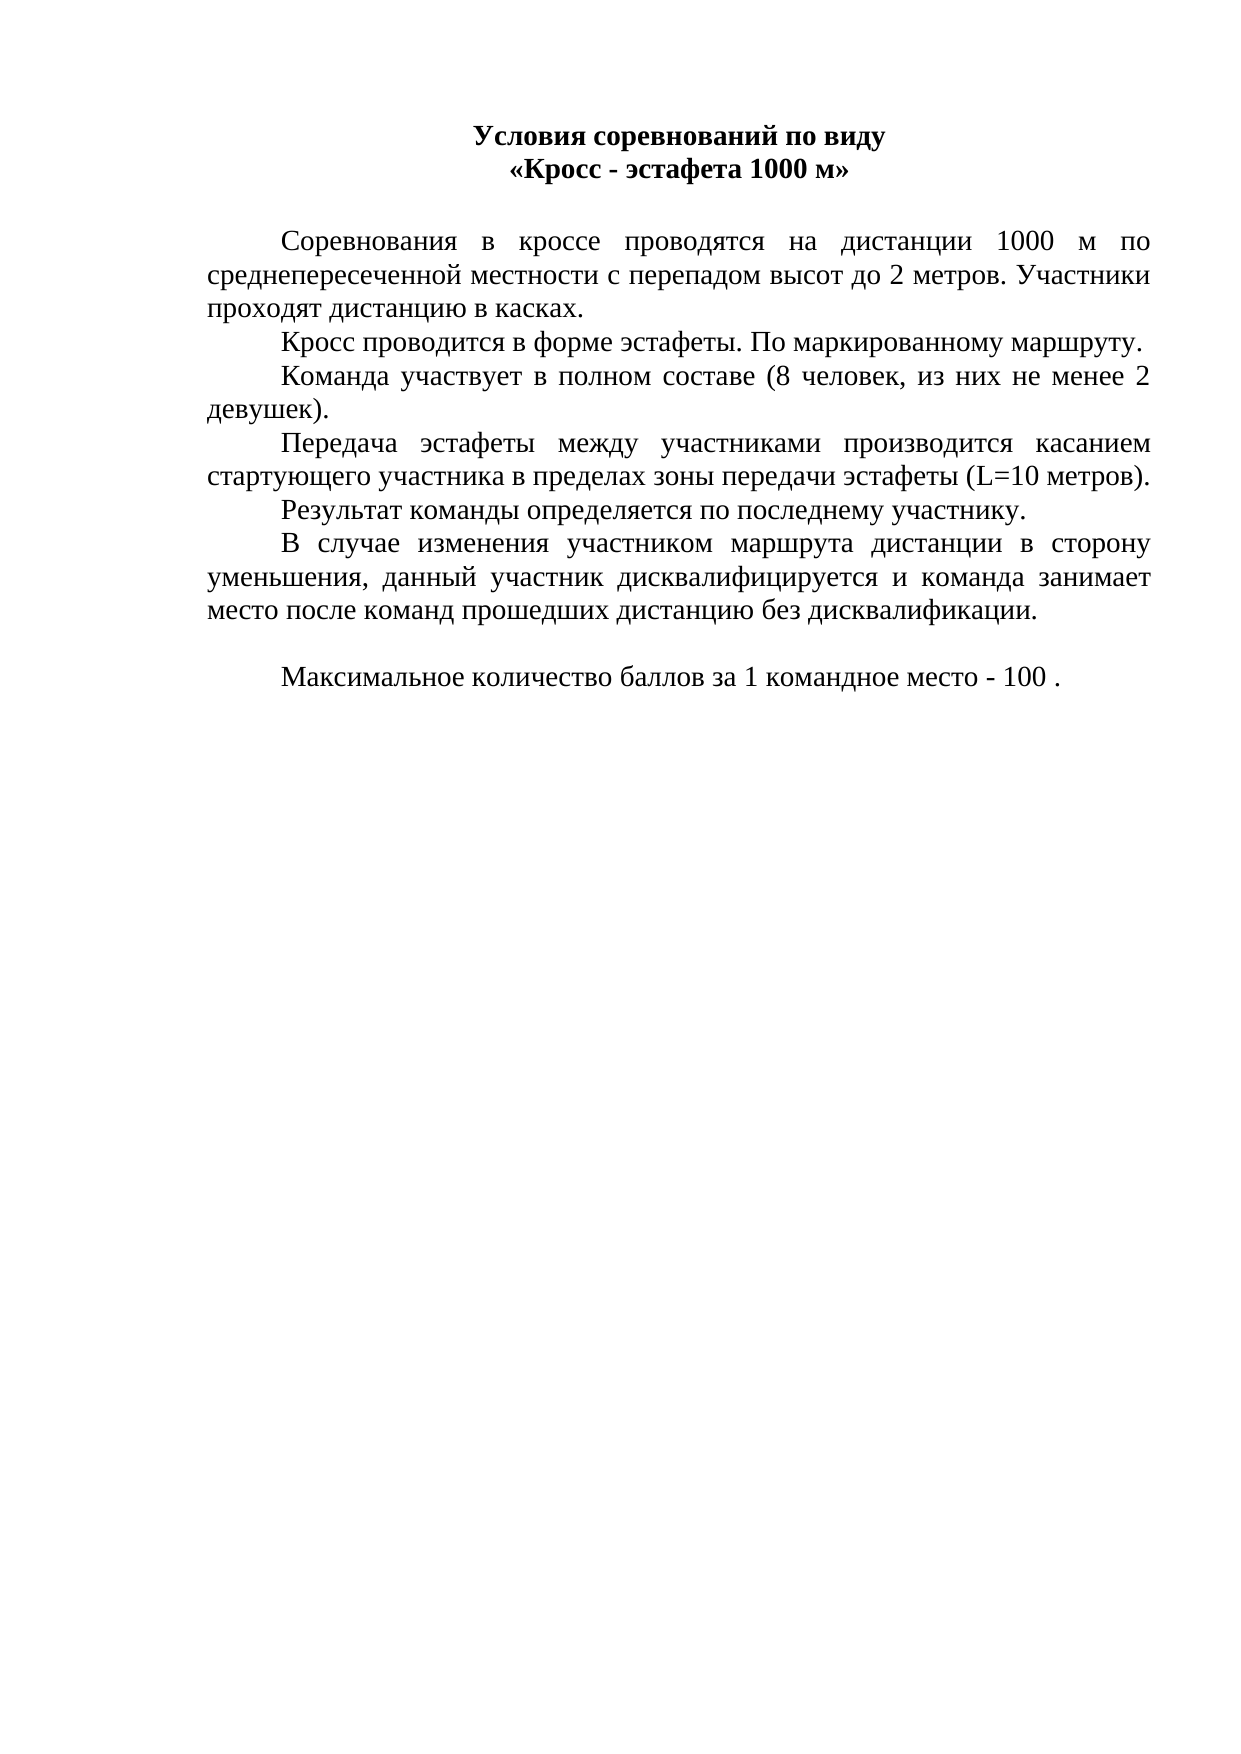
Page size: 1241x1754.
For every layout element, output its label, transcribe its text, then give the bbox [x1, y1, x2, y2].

text Условия соревнований по виду [207, 118, 1152, 152]
text Команда участвует в полном составе (8 человек, из них не менее 2 девушек). [207, 358, 1152, 425]
text В случае изменения участником маршрута дистанции в сторону уменьшения, данный участник дисквалифицируется и команда занимает место после команд прошедших дистанцию без дисквалификации. [207, 525, 1152, 626]
text Максимальное количество баллов за 1 командное место - 100 . [207, 659, 1152, 693]
text «Кросс - эстафета 1000 м» [207, 152, 1152, 185]
text Результат команды определяется по последнему участнику. [207, 492, 1152, 525]
text Соревнования в кроссе проводятся на дистанции 1000 м по среднепересеченной местности с перепадом высот до 2 метров. Участники проходят дистанцию в касках. [207, 223, 1152, 324]
text Передача эстафеты между участниками производится касанием стартующего участника в пределах зоны передачи эстафеты (L=10 метров). [207, 425, 1152, 492]
text Кросс проводится в форме эстафеты. По маркированному маршруту. [207, 324, 1152, 358]
